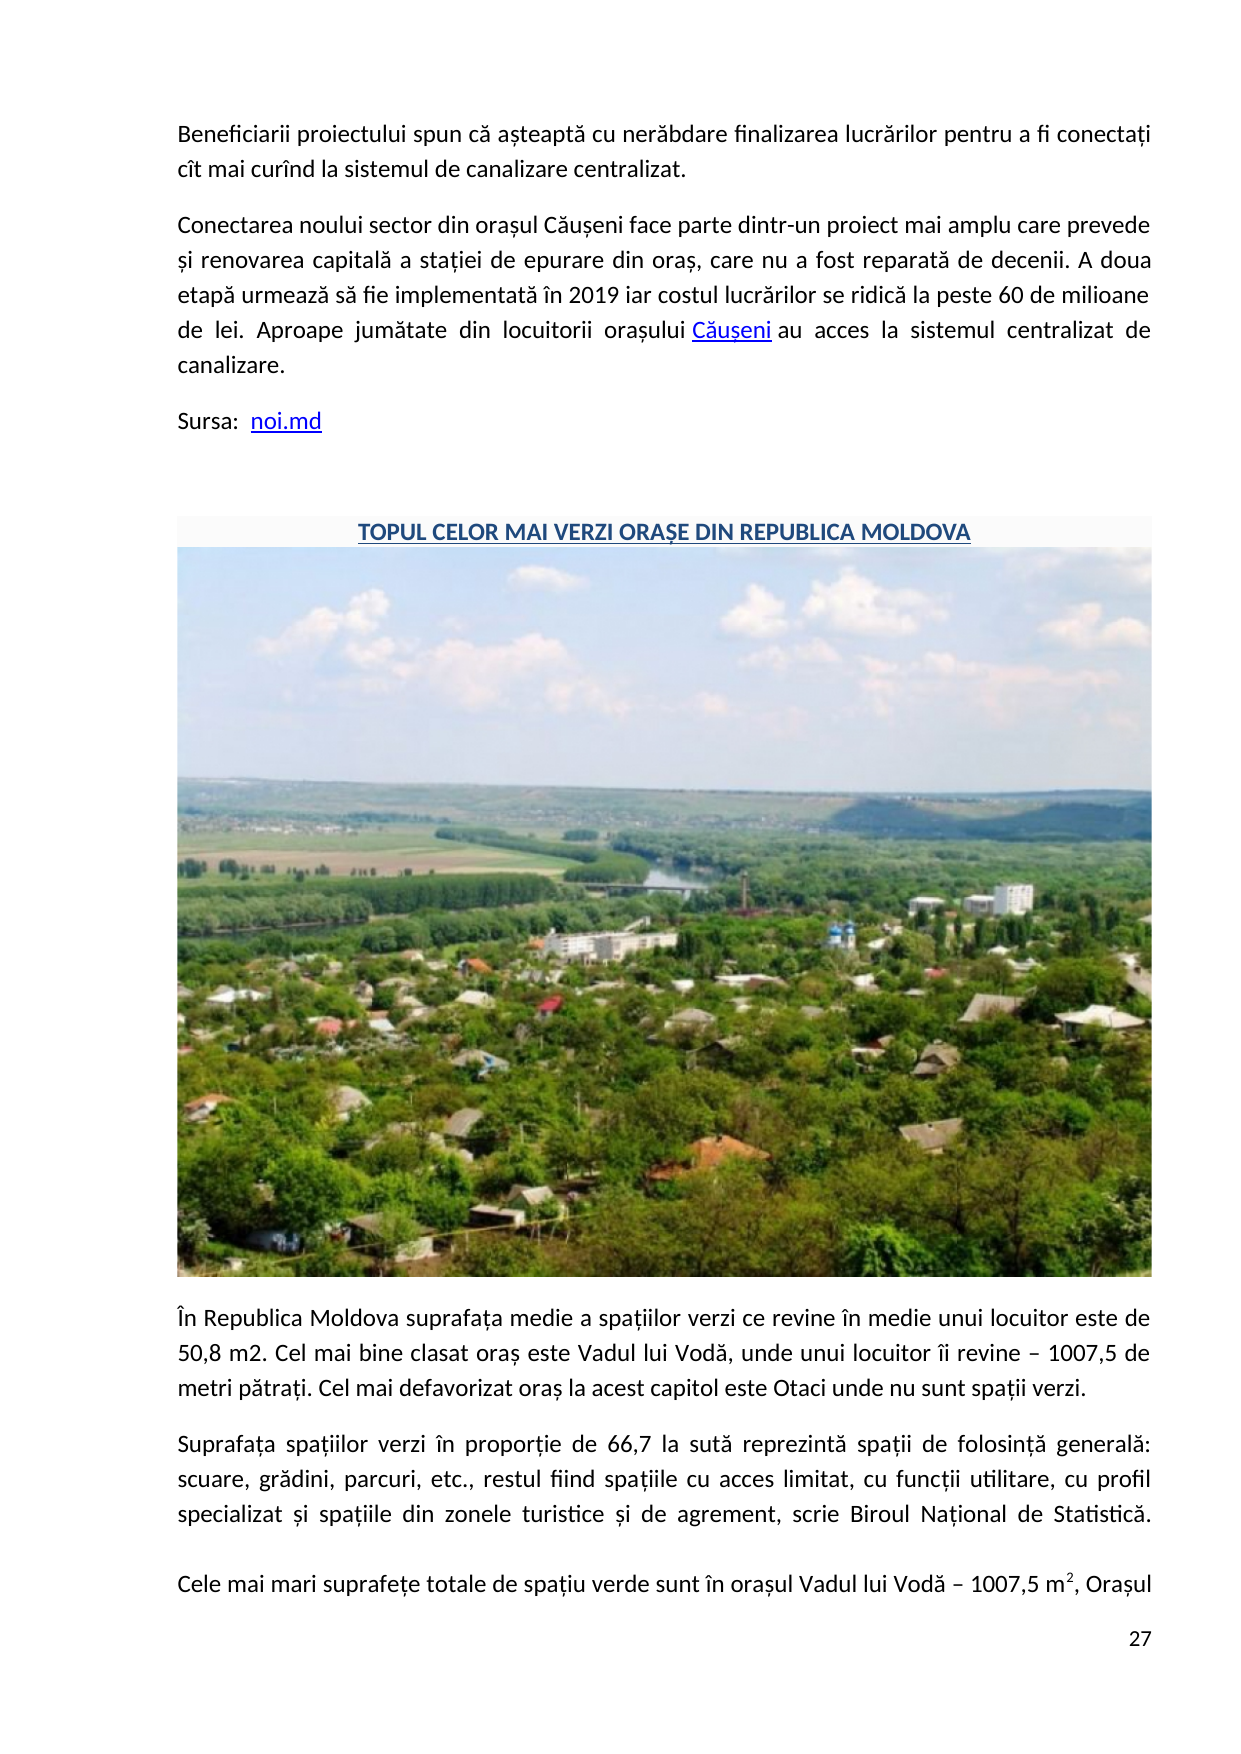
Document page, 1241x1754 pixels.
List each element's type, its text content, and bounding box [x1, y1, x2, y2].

text Beneficiarii proiectului spun că aşteaptă cu nerăbdare finalizarea lucrărilor pentru a fi conectați cît mai curînd la sistemul de canalizare centralizat. [177, 118, 1152, 184]
text În Republica Moldova suprafaţa medie a spaţiilor verzi ce revine în medie unui locuitor este de 50,8 m2. Cel mai bine clasat oraş este Vadul lui Vodă, unde unui locuitor îi revine – 1007,5 de metri pătraţi. Cel mai defavorizat oraş la acest capitol este Otaci unde nu sunt spaţii verzi. [177, 1302, 1152, 1402]
text Conectarea noului sector din oraşul Căuşeni face parte dintr-un proiect mai amplu care prevede şi renovarea capitală a staţiei de epurare din oraş, care nu a fost reparată de decenii. A doua etapă urmează să fie implementată în 2019 iar costul lucrărilor se ridică la peste 60 de milioane de lei. Aproape jumătate din locuitorii orașului Căușeni au acces la sistemul centralizat de canalizare. [177, 209, 1152, 379]
text Sursa: noi.md [177, 405, 1152, 435]
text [177, 1428, 1152, 1598]
picture [177, 547, 1152, 1277]
subtitle TOPUL CELOR MAI VERZI ORAŞE DIN REPUBLICA MOLDOVA [177, 516, 1152, 547]
